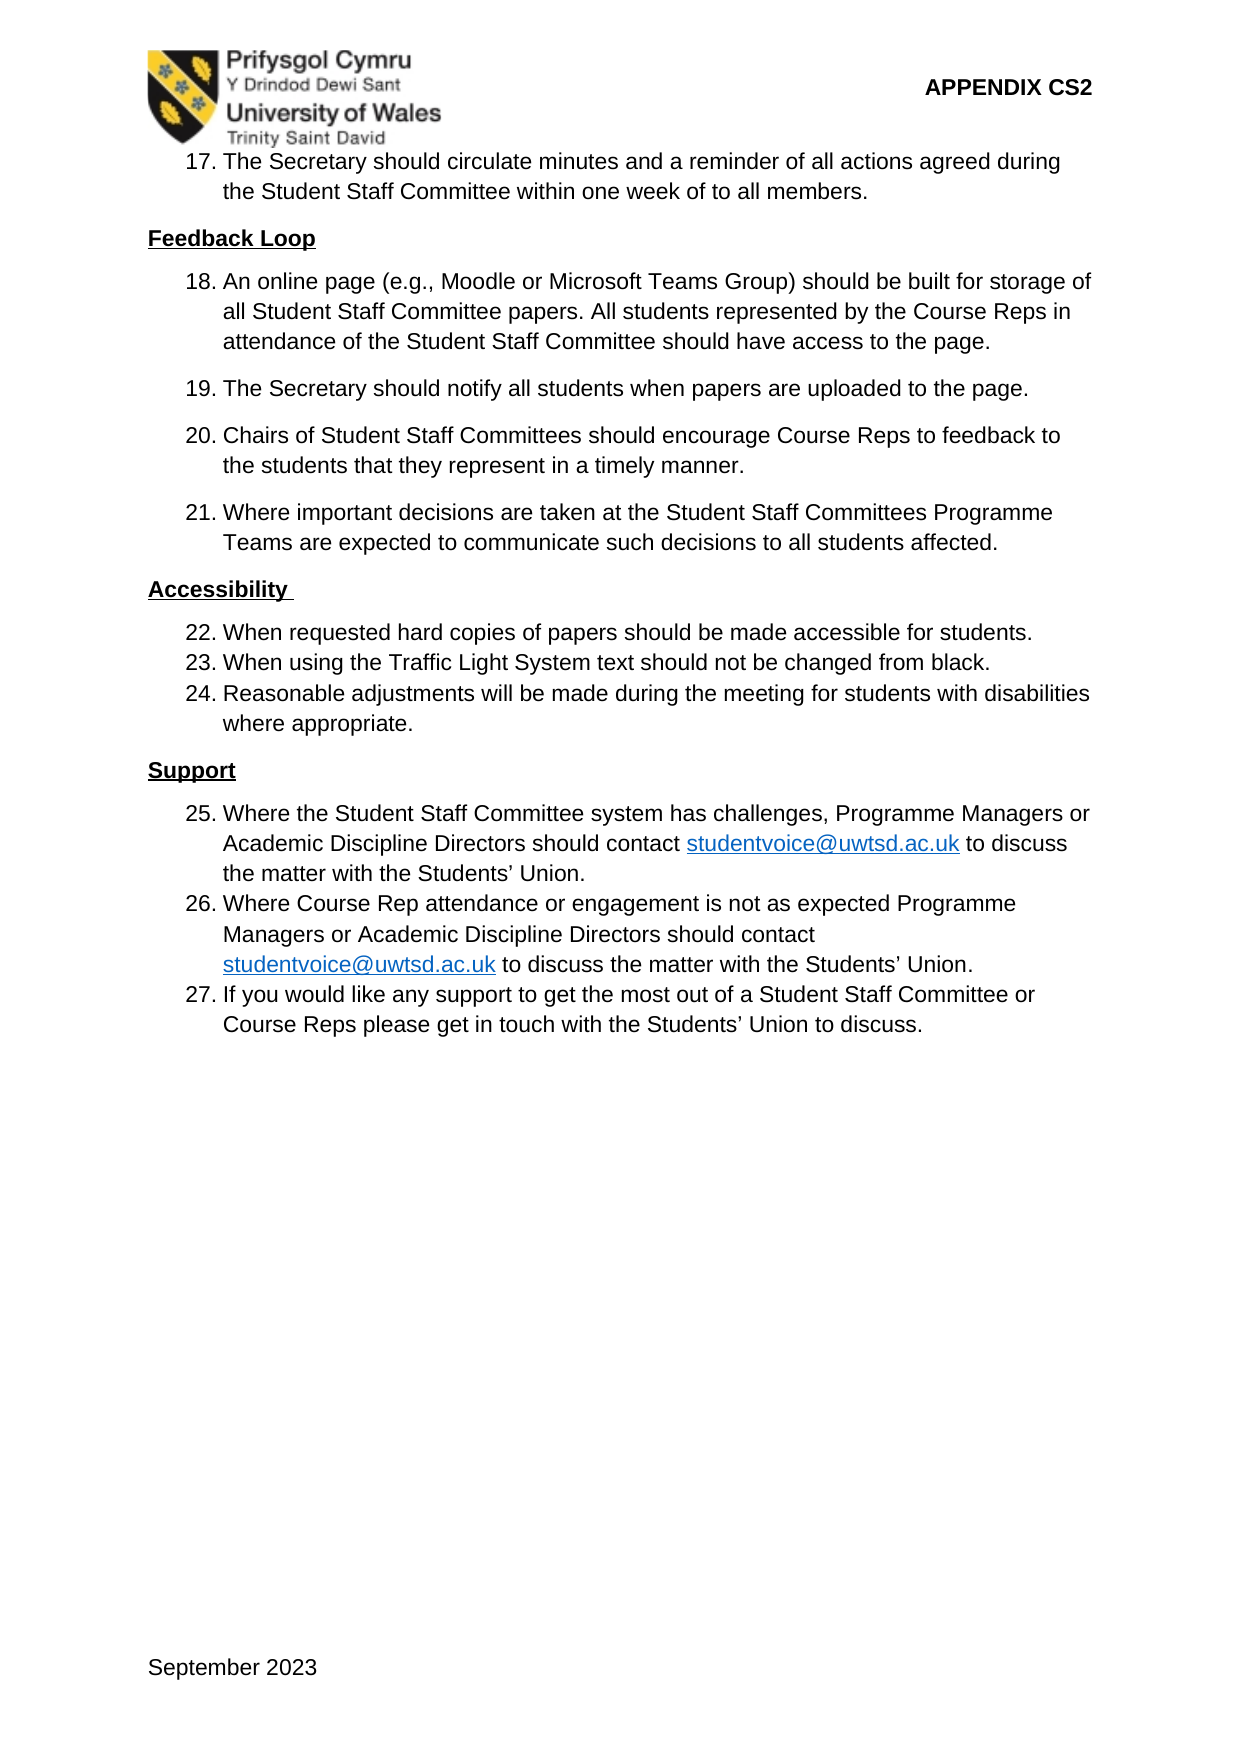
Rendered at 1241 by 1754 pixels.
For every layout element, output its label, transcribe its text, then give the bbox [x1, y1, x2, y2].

list The Secretary should notify all students when papers are uploaded to the page. [185, 375, 1092, 401]
list Where important decisions are taken at the Student Staff Committees Programme Teams are expected to communicate such decisions to all students affected. [185, 499, 1092, 556]
list When using the Traffic Light System text should not be changed from black. [185, 649, 1092, 676]
text Feedback Loop [148, 225, 1092, 251]
list Where Course Rep attendance or engagement is not as expected Programme Managers or Academic Discipline Directors should contact studentvoice@uwtsd.ac.uk to discuss the matter with the Students’ Union. [185, 890, 1092, 977]
text Accessibility [148, 576, 1092, 602]
list The Secretary should circulate minutes and a reminder of all actions agreed during the Student Staff Committee within one week of to all members. [185, 148, 1092, 204]
picture [147, 50, 442, 148]
list When requested hard copies of papers should be made accessible for students. [185, 619, 1092, 646]
list Reasonable adjustments will be made during the meeting for students with disabilities where appropriate. [185, 679, 1092, 736]
list Chairs of Student Staff Committees should encourage Course Reps to feedback to the students that they represent in a timely manner. [185, 422, 1092, 478]
list If you would like any support to get the most out of a Student Staff Committee or Course Reps please get in touch with the Students’ Union to discuss. [185, 981, 1092, 1037]
list Where the Student Staff Committee system has challenges, Programme Managers or Academic Discipline Directors should contact studentvoice@uwtsd.ac.uk to discuss the matter with the Students’ Union. [185, 800, 1092, 886]
list An online page (e.g., Moodle or Microsoft Teams Group) should be built for storage of all Student Staff Committee papers. All students represented by the Course Reps in attendance of the Student Staff Committee should have access to the page. [185, 268, 1092, 354]
text Support [148, 757, 1092, 783]
